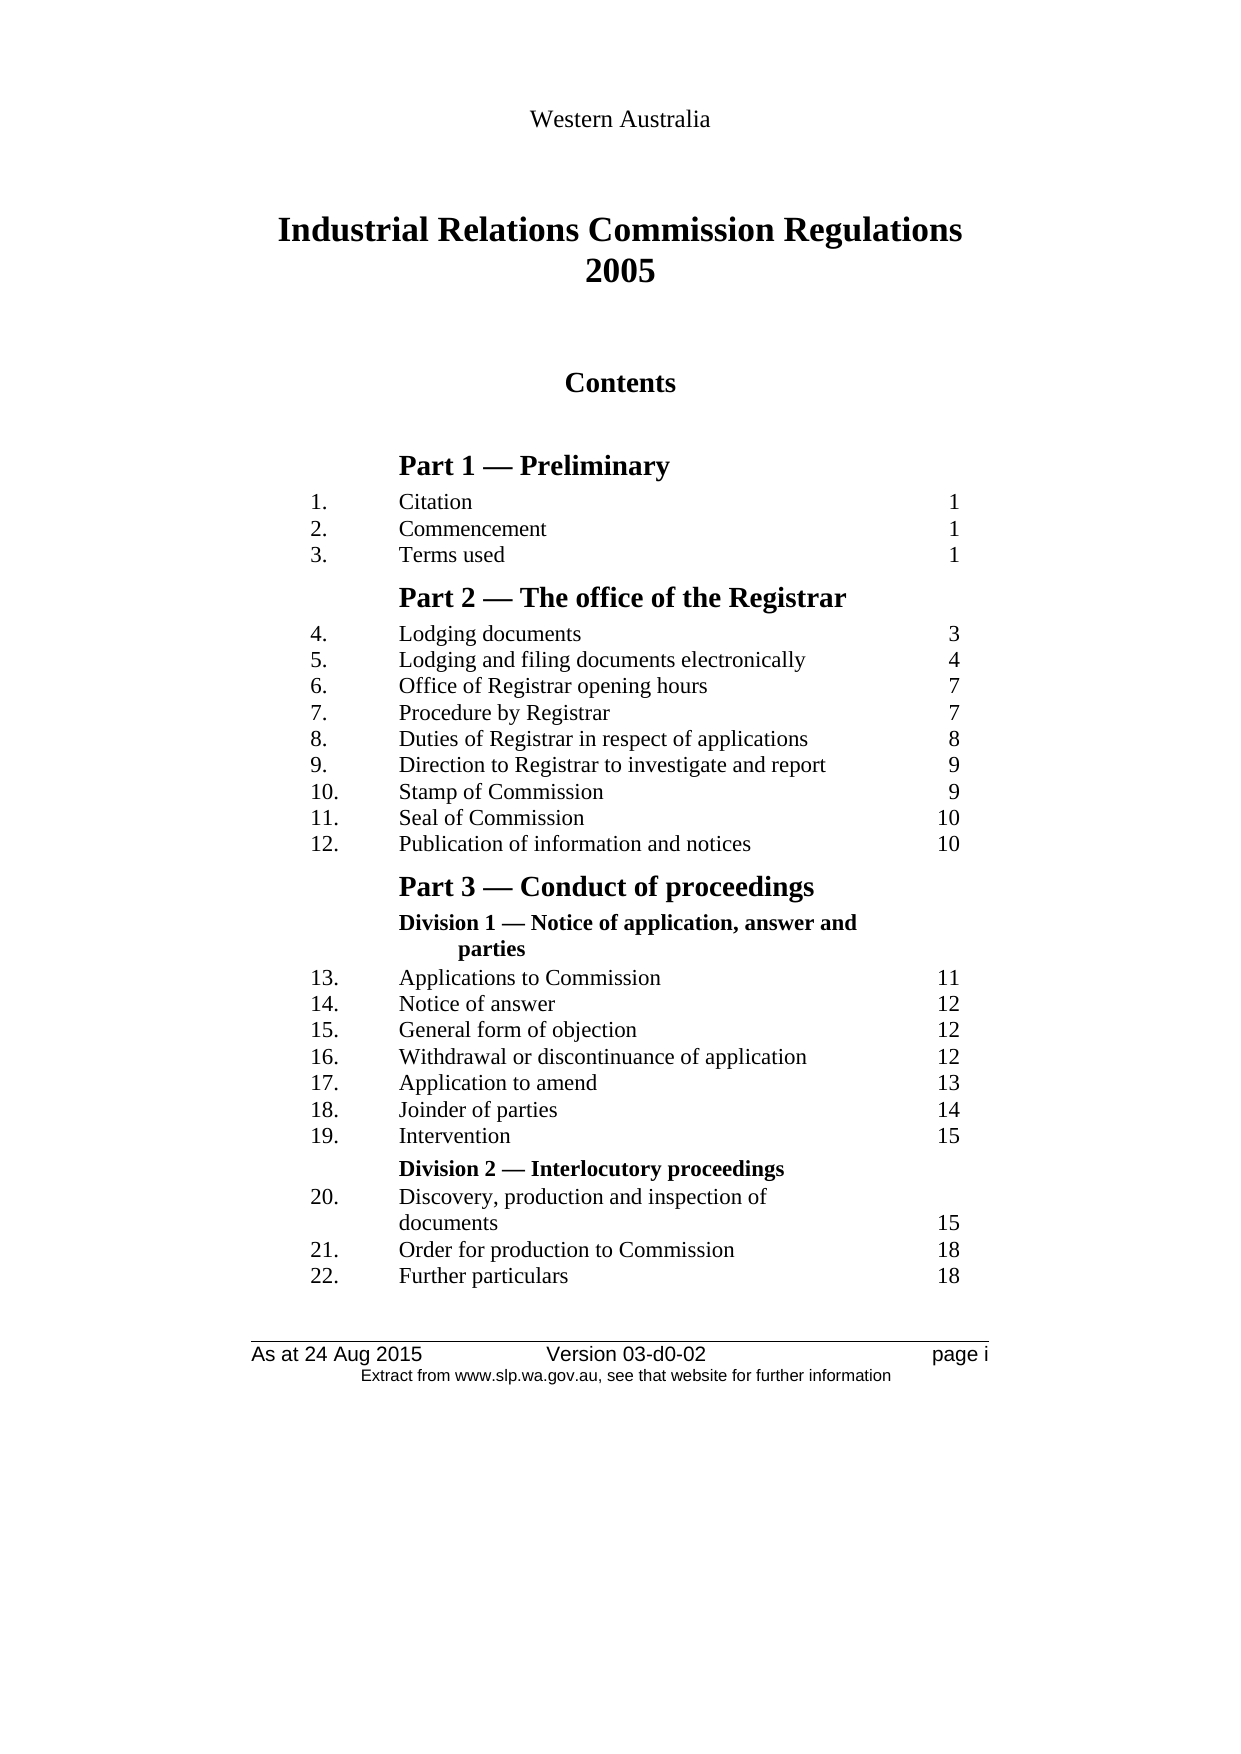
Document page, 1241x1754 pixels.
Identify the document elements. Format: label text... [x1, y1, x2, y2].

text 7. Procedure by Registrar 7 [310, 699, 871, 725]
text 1. Citation 1 [310, 488, 871, 514]
text 3. Terms used 1 [310, 541, 871, 567]
text 16. Withdrawal or discontinuance of application 12 [310, 1043, 871, 1069]
text Division 1 — Notice of application, answer and parties [399, 909, 871, 962]
text 20. Discovery, production and inspection of documents 15 [310, 1183, 871, 1236]
text 14. Notice of answer 12 [310, 990, 871, 1017]
text Part 3 — Conduct of proceedings [399, 869, 871, 903]
text 8. Duties of Registrar in respect of applications 8 [310, 725, 871, 751]
text 21. Order for production to Commission 18 [310, 1236, 871, 1262]
text 18. Joinder of parties 14 [310, 1096, 871, 1122]
text Contents [491, 365, 749, 398]
text 15. General form of objection 12 [310, 1017, 871, 1043]
text Western Australia [251, 104, 989, 133]
text Part 1 — Preliminary [399, 448, 871, 482]
text 2. Commencement 1 [310, 514, 871, 541]
text 12. Publication of information and notices 10 [310, 830, 871, 857]
text 5. Lodging and filing documents electronically 4 [310, 646, 871, 672]
text 17. Application to amend 13 [310, 1069, 871, 1096]
text 22. Further particulars 18 [310, 1262, 871, 1288]
text 9. Direction to Registrar to investigate and report 9 [310, 751, 871, 778]
text Part 2 — The office of the Registrar [399, 580, 871, 613]
text 13. Applications to Commission 11 [310, 964, 871, 990]
text 4. Lodging documents 3 [310, 619, 871, 646]
text 10. Stamp of Commission 9 [310, 778, 871, 804]
text 19. Intervention 15 [310, 1122, 871, 1148]
text 6. Office of Registrar opening hours 7 [310, 672, 871, 699]
text Division 2 — Interlocutory proceedings [399, 1154, 871, 1181]
text 11. Seal of Commission 10 [310, 804, 871, 830]
text Industrial Relations Commission Regulations 2005 [251, 208, 989, 290]
